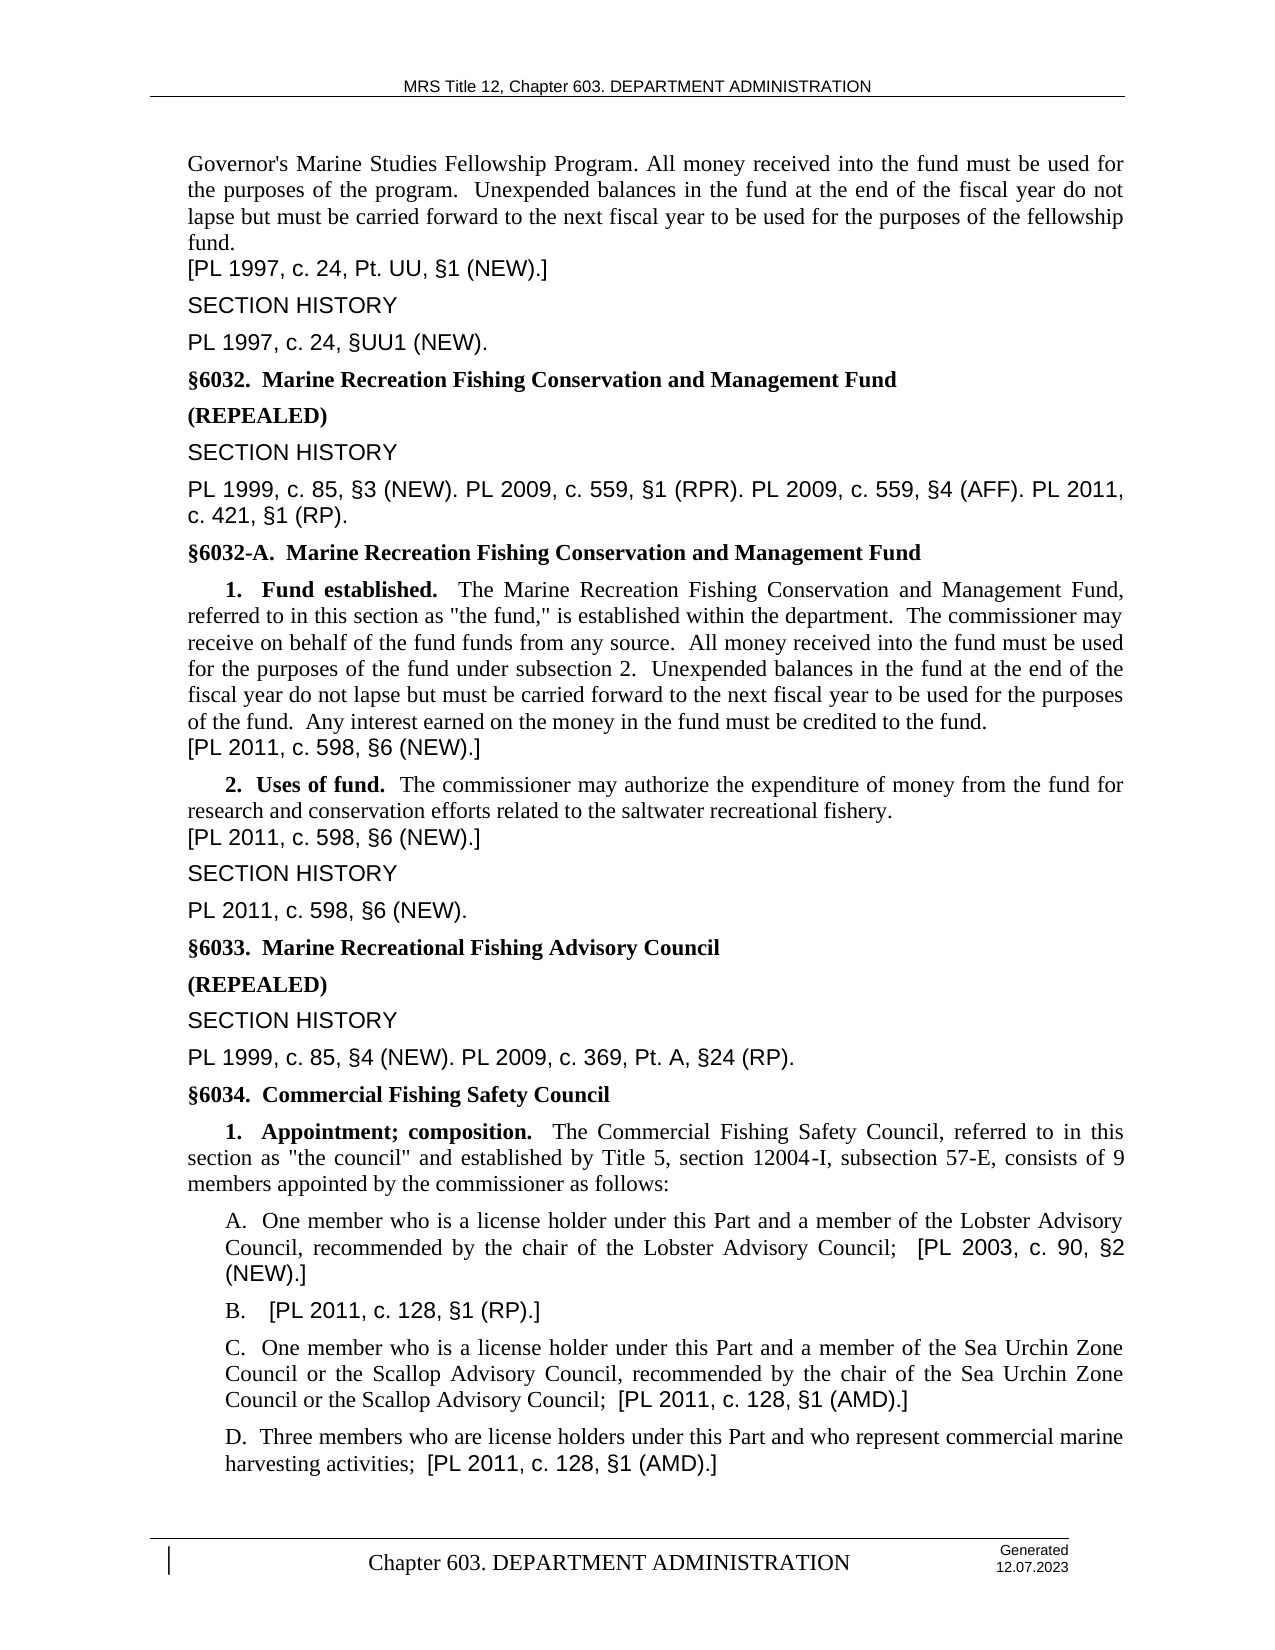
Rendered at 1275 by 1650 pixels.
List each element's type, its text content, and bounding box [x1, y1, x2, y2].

text §6034. Commercial Fishing Safety Council [187, 1081, 1125, 1107]
text SECTION HISTORY [187, 1007, 1125, 1034]
text SECTION HISTORY [187, 439, 1125, 466]
text PL 1999, c. 85, §3 (NEW). PL 2009, c. 559, §1 (RPR). PL 2009, c. 559, §4 (AFF). PL 2011, c. 421, §1 (RP). [187, 476, 1125, 529]
text 2. Uses of fund. The commissioner may authorize the expenditure of money from the fund for research and conservation efforts related to the saltwater recreational fishery. [187, 771, 1125, 823]
text PL 2011, c. 598, §6 (NEW). [187, 897, 1125, 923]
text A. One member who is a license holder under this Part and a member of the Lobster Advisory Council, recommended by the chair of the Lobster Advisory Council; [PL 2003, c. 90, §2 (NEW).] [225, 1207, 1125, 1286]
text §6032-A. Marine Recreation Fishing Conservation and Management Fund [187, 539, 1125, 566]
text PL 1999, c. 85, §4 (NEW). PL 2009, c. 369, Pt. A, §24 (RP). [187, 1044, 1125, 1071]
text SECTION HISTORY [187, 860, 1125, 887]
text [PL 2011, c. 598, §6 (NEW).] [187, 734, 1125, 760]
text [PL 1997, c. 24, Pt. UU, §1 (NEW).] [187, 255, 1125, 282]
text 1. Appointment; composition. The Commercial Fishing Safety Council, referred to in this section as "the council" and established by Title 5, section 12004‑I, subsection 57‑E, consists of 9 members appointed by the commissioner as follows: [187, 1118, 1125, 1197]
text (REPEALED) [187, 971, 1125, 997]
text B. [PL 2011, c. 128, §1 (RP).] [225, 1297, 1125, 1323]
text D. Three members who are license holders under this Part and who represent commercial marine harvesting activities; [PL 2011, c. 128, §1 (AMD).] [225, 1423, 1125, 1476]
text (REPEALED) [187, 402, 1125, 429]
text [187, 150, 1125, 255]
text §6033. Marine Recreational Fishing Advisory Council [187, 934, 1125, 960]
text §6032. Marine Recreation Fishing Conservation and Management Fund [187, 366, 1125, 392]
text C. One member who is a license holder under this Part and a member of the Sea Urchin Zone Council or the Scallop Advisory Council, recommended by the chair of the Sea Urchin Zone Council or the Scallop Advisory Council; [PL 2011, c. 128, §1 (AMD).] [225, 1334, 1125, 1413]
text 1. Fund established. The Marine Recreation Fishing Conservation and Management Fund, referred to in this section as "the fund," is established within the department. The commissioner may receive on behalf of the fund funds from any source. All money received into the fund must be used for the purposes of the fund under subsection 2. Unexpended balances in the fund at the end of the fiscal year do not lapse but must be carried forward to the next fiscal year to be used for the purposes of the fund. Any interest earned on the money in the fund must be credited to the fund. [187, 576, 1125, 734]
text [PL 2011, c. 598, §6 (NEW).] [187, 823, 1125, 850]
text PL 1997, c. 24, §UU1 (NEW). [187, 329, 1125, 355]
text SECTION HISTORY [187, 292, 1125, 318]
